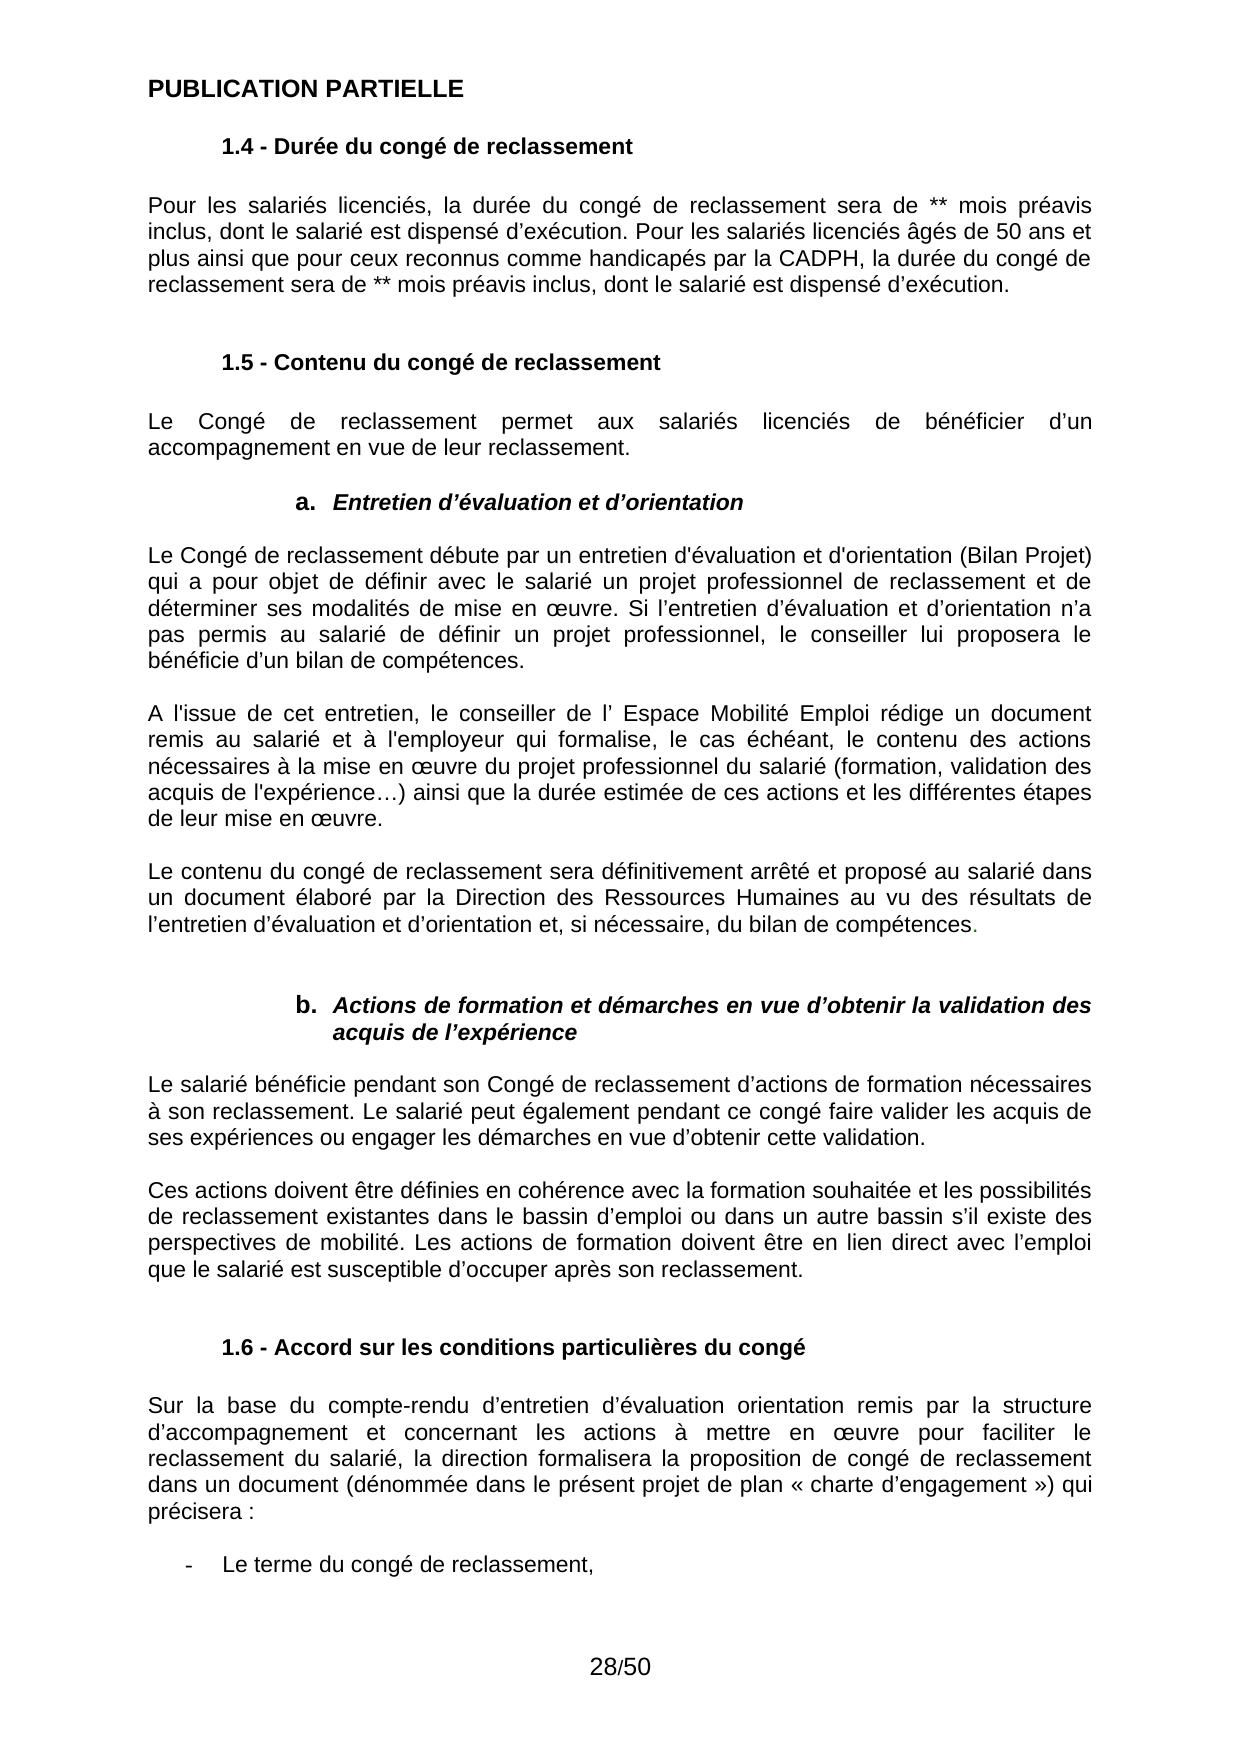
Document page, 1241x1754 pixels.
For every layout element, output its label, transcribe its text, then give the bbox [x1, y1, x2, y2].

text Sur la base du compte-rendu d’entretien d’évaluation orientation remis par la structure d’accompagnement et concernant les actions à mettre en œuvre pour faciliter le reclassement du salarié, la direction formalisera la proposition de congé de reclassement dans un document (dénommée dans le présent projet de plan « charte d’engagement ») qui précisera : [148, 1392, 1093, 1524]
list Entretien d’évaluation et d’orientation [295, 487, 1093, 515]
text Le Congé de reclassement permet aux salariés licenciés de bénéficier d’un accompagnement en vue de leur reclassement. [148, 408, 1093, 460]
text A l'issue de cet entretien, le conseiller de l’ Espace Mobilité Emploi rédige un document remis au salarié et à l'employeur qui formalise, le cas échéant, le contenu des actions nécessaires à la mise en œuvre du projet professionnel du salarié (formation, validation des acquis de l'expérience…) ainsi que la durée estimée de ces actions et les différentes étapes de leur mise en œuvre. [148, 700, 1093, 832]
text Le Congé de reclassement débute par un entretien d'évaluation et d'orientation (Bilan Projet) qui a pour objet de définir avec le salarié un projet professionnel de reclassement et de déterminer ses modalités de mise en œuvre. Si l’entretien d’évaluation et d’orientation n’a pas permis au salarié de définir un projet professionnel, le conseiller lui proposera le bénéficie d’un bilan de compétences. [148, 542, 1093, 673]
text Le contenu du congé de reclassement sera définitivement arrêté et proposé au salarié dans un document élaboré par la Direction des Ressources Humaines au vu des résultats de l’entretien d’évaluation et d’orientation et, si nécessaire, du bilan de compétences. [148, 858, 1093, 937]
list Actions de formation et démarches en vue d’obtenir la validation des acquis de l’expérience [295, 990, 1093, 1045]
list 1.5 - Contenu du congé de reclassement [148, 349, 1093, 375]
list 1.6 - Accord sur les conditions particulières du congé [148, 1333, 1093, 1360]
text Ces actions doivent être définies en cohérence avec la formation souhaitée et les possibilités de reclassement existantes dans le bassin d’emploi ou dans un autre bassin s’il existe des perspectives de mobilité. Les actions de formation doivent être en lien direct avec l’emploi que le salarié est susceptible d’occuper après son reclassement. [148, 1177, 1093, 1282]
text Le salarié bénéficie pendant son Congé de reclassement d’actions de formation nécessaires à son reclassement. Le salarié peut également pendant ce congé faire valider les acquis de ses expériences ou engager les démarches en vue d’obtenir cette validation. [148, 1071, 1093, 1150]
list Le terme du congé de reclassement, [185, 1551, 1093, 1577]
list 1.4 - Durée du congé de reclassement [148, 133, 1093, 159]
text Pour les salariés licenciés, la durée du congé de reclassement sera de ** mois préavis inclus, dont le salarié est dispensé d’exécution. Pour les salariés licenciés âgés de 50 ans et plus ainsi que pour ceux reconnus comme handicapés par la CADPH, la durée du congé de reclassement sera de ** mois préavis inclus, dont le salarié est dispensé d’exécution. [148, 192, 1093, 297]
